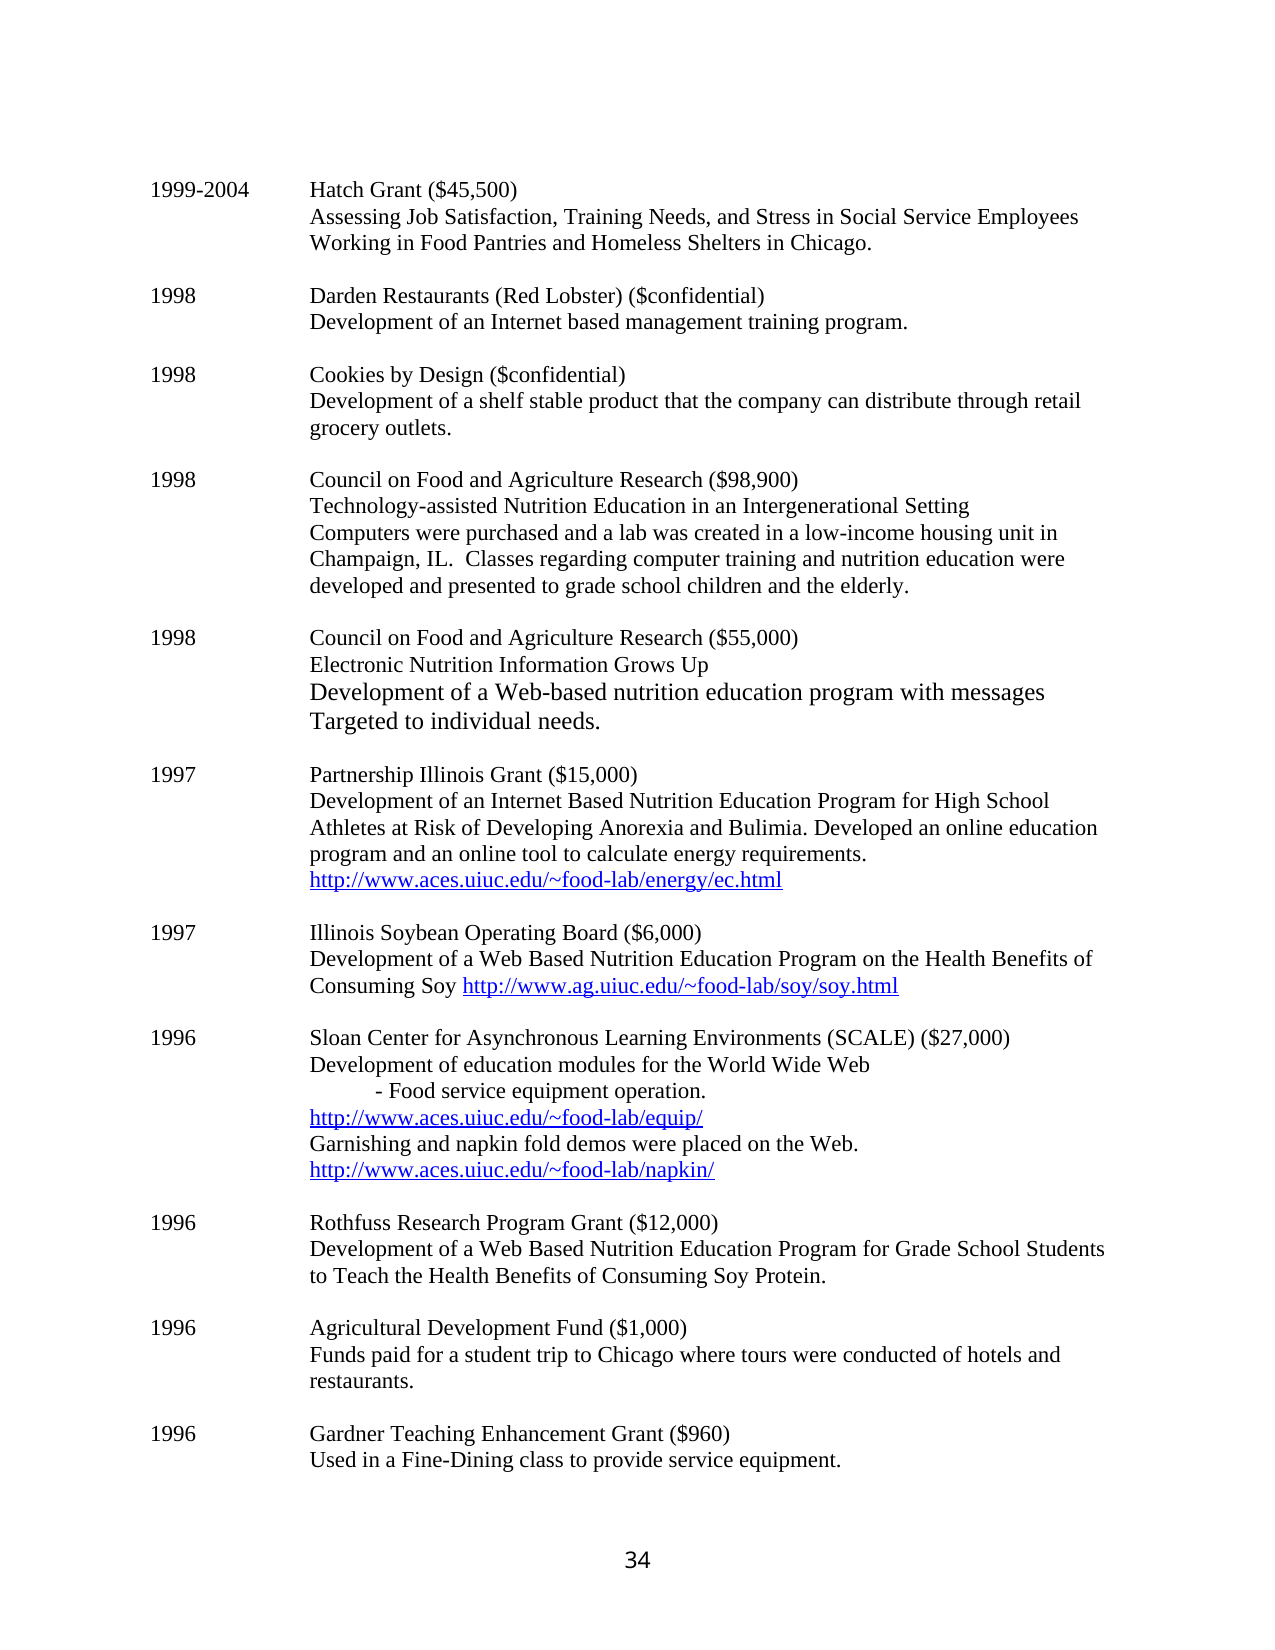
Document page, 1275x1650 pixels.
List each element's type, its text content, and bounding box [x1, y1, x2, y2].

text Development of a Web-based nutrition education program with messages [150, 677, 1125, 706]
text Development of a Web Based Nutrition Education Program for Grade School Students [150, 1235, 1125, 1262]
text Development of an Internet based management training program. [150, 308, 1125, 334]
text Used in a Fine-Dining class to provide service equipment. [150, 1446, 1125, 1472]
text grocery outlets. [150, 413, 1125, 440]
text http://www.aces.uiuc.edu/~food-lab/napkin/ [150, 1156, 1125, 1183]
text 1998 Council on Food and Agriculture Research ($55,000) [150, 624, 1125, 651]
text Development of an Internet Based Nutrition Education Program for High School [150, 787, 1125, 814]
text . Classes regarding computer training and nutrition education were [150, 545, 1125, 572]
text to Teach the Health Benefits of Consuming Soy Protein. [150, 1262, 1125, 1288]
text Working in Food Pantries and Homeless Shelters in Chicago. [150, 229, 1125, 255]
text Development of a Web Based Nutrition Education Program on the Health Benefits of [150, 945, 1125, 972]
text Technology-assisted Nutrition Education in an Intergenerational Setting [150, 493, 1125, 519]
text 1996 Teaching Enhancement Grant ($960) [150, 1420, 1125, 1446]
text 1998 Darden Restaurants (Red Lobster) ($confidential) [150, 282, 1125, 308]
text Garnishing and napkin fold demos were placed on the Web. [150, 1130, 1125, 1156]
text Computers were purchased and a lab was created in a low-income housing unit in [150, 519, 1125, 545]
text Targeted to individual needs. [150, 706, 1125, 734]
text 1996 Rothfuss Research Program Grant ($12,000) [150, 1209, 1125, 1235]
text 1996 Agricultural Development Fund ($1,000) [150, 1314, 1125, 1341]
text 1998 Cookies by Design ($confidential) [150, 361, 1125, 387]
text 1997 Soybean Operating Board ($6,000) [150, 919, 1125, 945]
text Electronic Nutrition Information Grows Up [150, 651, 1125, 677]
text 1998 Council on Food and Agriculture Research ($98,900) [150, 466, 1125, 493]
text http://www.aces.uiuc.edu/~food-lab/energy/ec.html [150, 866, 1125, 893]
text restaurants. [150, 1367, 1125, 1393]
text program and an online tool to calculate energy requirements. [150, 840, 1125, 866]
text Assessing Job Satisfaction, Training Needs, and Stress in Social Service Employees [150, 203, 1125, 229]
text developed and presented to grade school children and the elderly. [150, 572, 1125, 598]
text - Food service equipment operation. [150, 1077, 1125, 1103]
text Athletes at Risk of Developing Anorexia and Bulimia. Developed an online education [150, 814, 1125, 840]
text 1999-2004 Hatch Grant ($45,500) [150, 176, 1125, 203]
text 1997 Partnership Grant ($15,000) [150, 761, 1125, 787]
text 1996 for Asynchronous Learning Environments (SCALE) ($27,000) [150, 1024, 1125, 1051]
text http://www.aces.uiuc.edu/~food-lab/equip/ [150, 1103, 1125, 1130]
text Consuming Soy http://www.ag.uiuc.edu/~food-lab/soy/soy.html [150, 972, 1125, 998]
text Development of education modules for the World Wide Web [150, 1051, 1125, 1077]
text Development of a shelf stable product that the company can distribute through retail [150, 387, 1125, 413]
text Funds paid for a student trip to where tours were conducted of hotels and [150, 1341, 1125, 1367]
